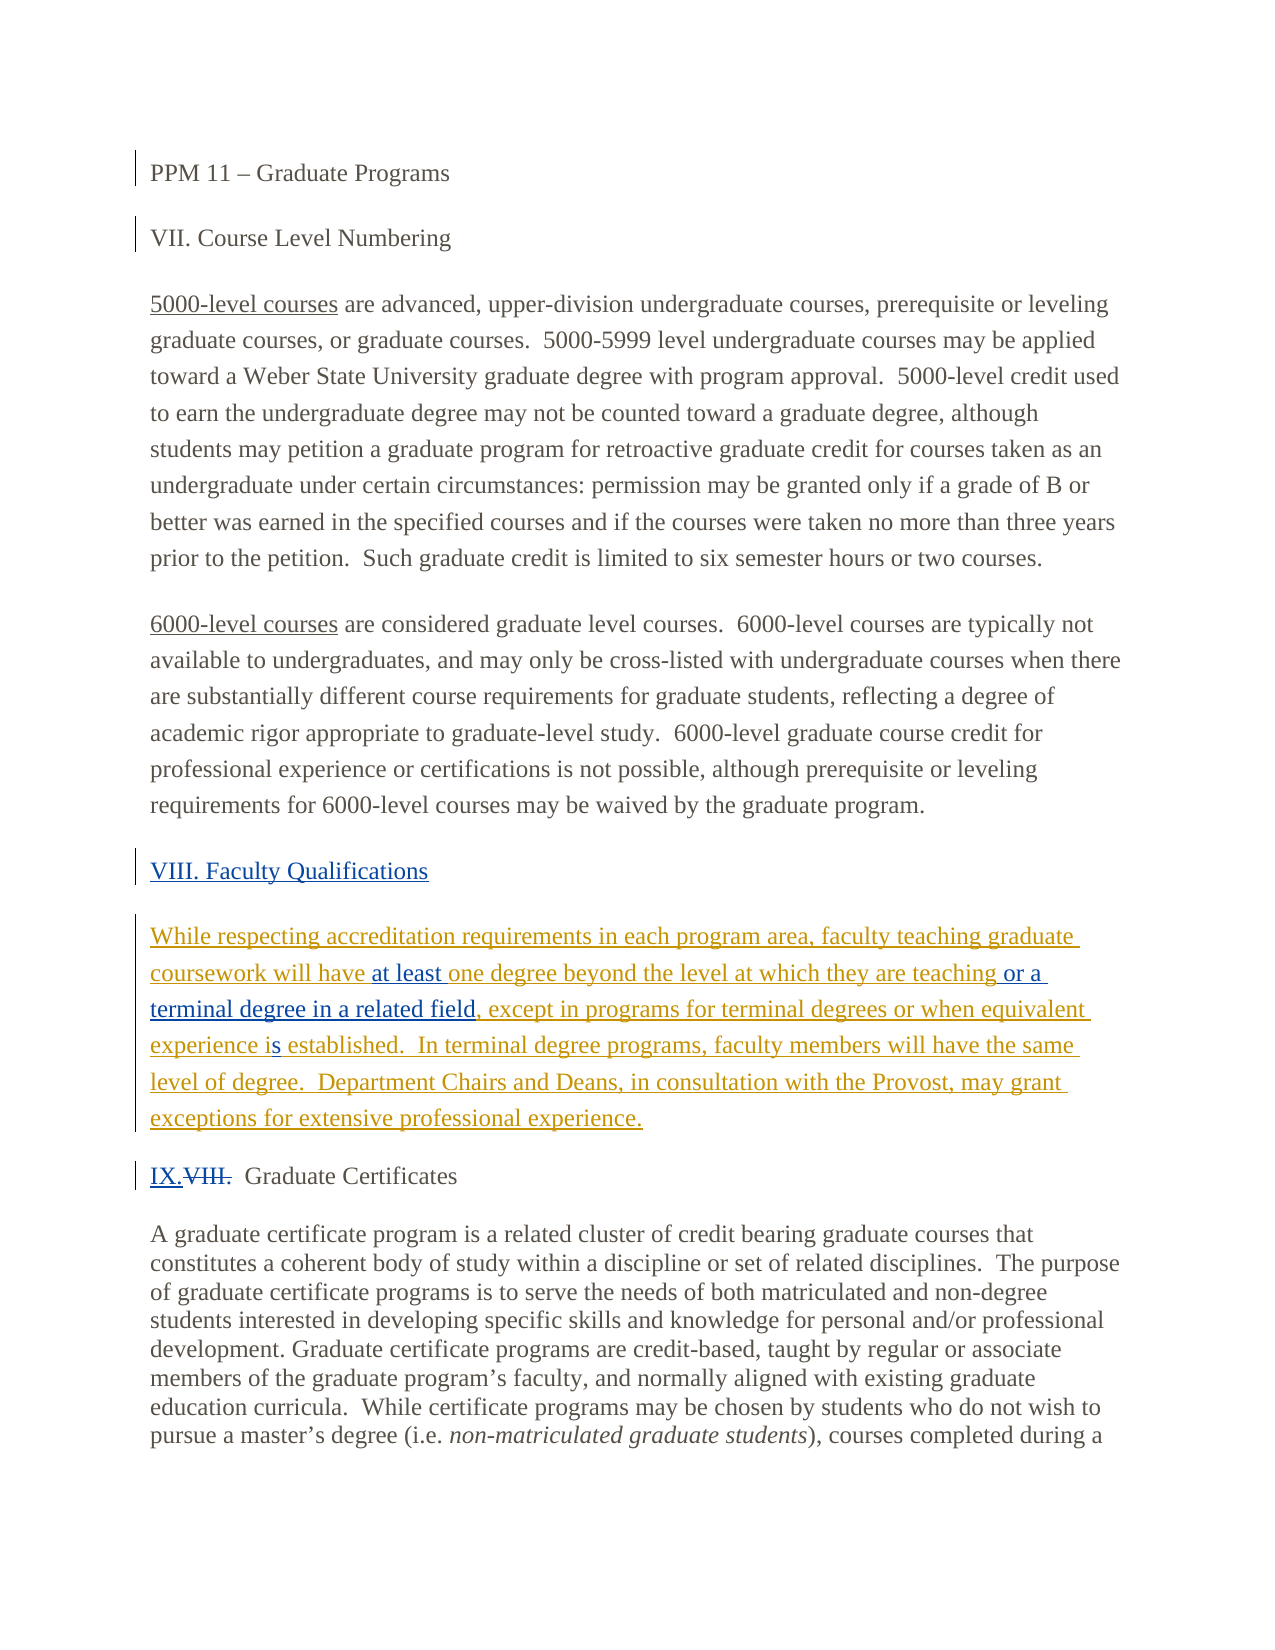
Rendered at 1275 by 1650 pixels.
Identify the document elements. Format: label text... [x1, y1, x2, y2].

text Graduate Certificates [150, 1161, 1125, 1190]
text 5000-level courses are advanced, upper-division undergraduate courses, prerequisite or leveling graduate courses, or graduate courses. 5000-5999 level undergraduate courses may be applied toward a Weber State University graduate degree with program approval. 5000-level credit used to earn the undergraduate degree may not be counted toward a graduate degree, although students may petition a graduate program for retroactive graduate credit for courses taken as an undergraduate under certain circumstances: permission may be granted only if a grade of B or better was earned in the specified courses and if the courses were taken no more than three years prior to the petition. Such graduate credit is limited to six semester hours or two courses. [150, 281, 1125, 572]
text VII. Course Level Numbering [150, 216, 1125, 252]
text PPM 11 – Graduate Programs [150, 150, 1125, 186]
text 6000-level courses are considered graduate level courses. 6000-level courses are typically not available to undergraduates, and may only be cross-listed with undergraduate courses when there are substantially different course requirements for graduate students, reflecting a degree of academic rigor appropriate to graduate-level study. 6000-level graduate course credit for professional experience or certifications is not possible, although prerequisite or leveling requirements for 6000-level courses may be waived by the graduate program. [150, 601, 1125, 819]
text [150, 1219, 1125, 1449]
